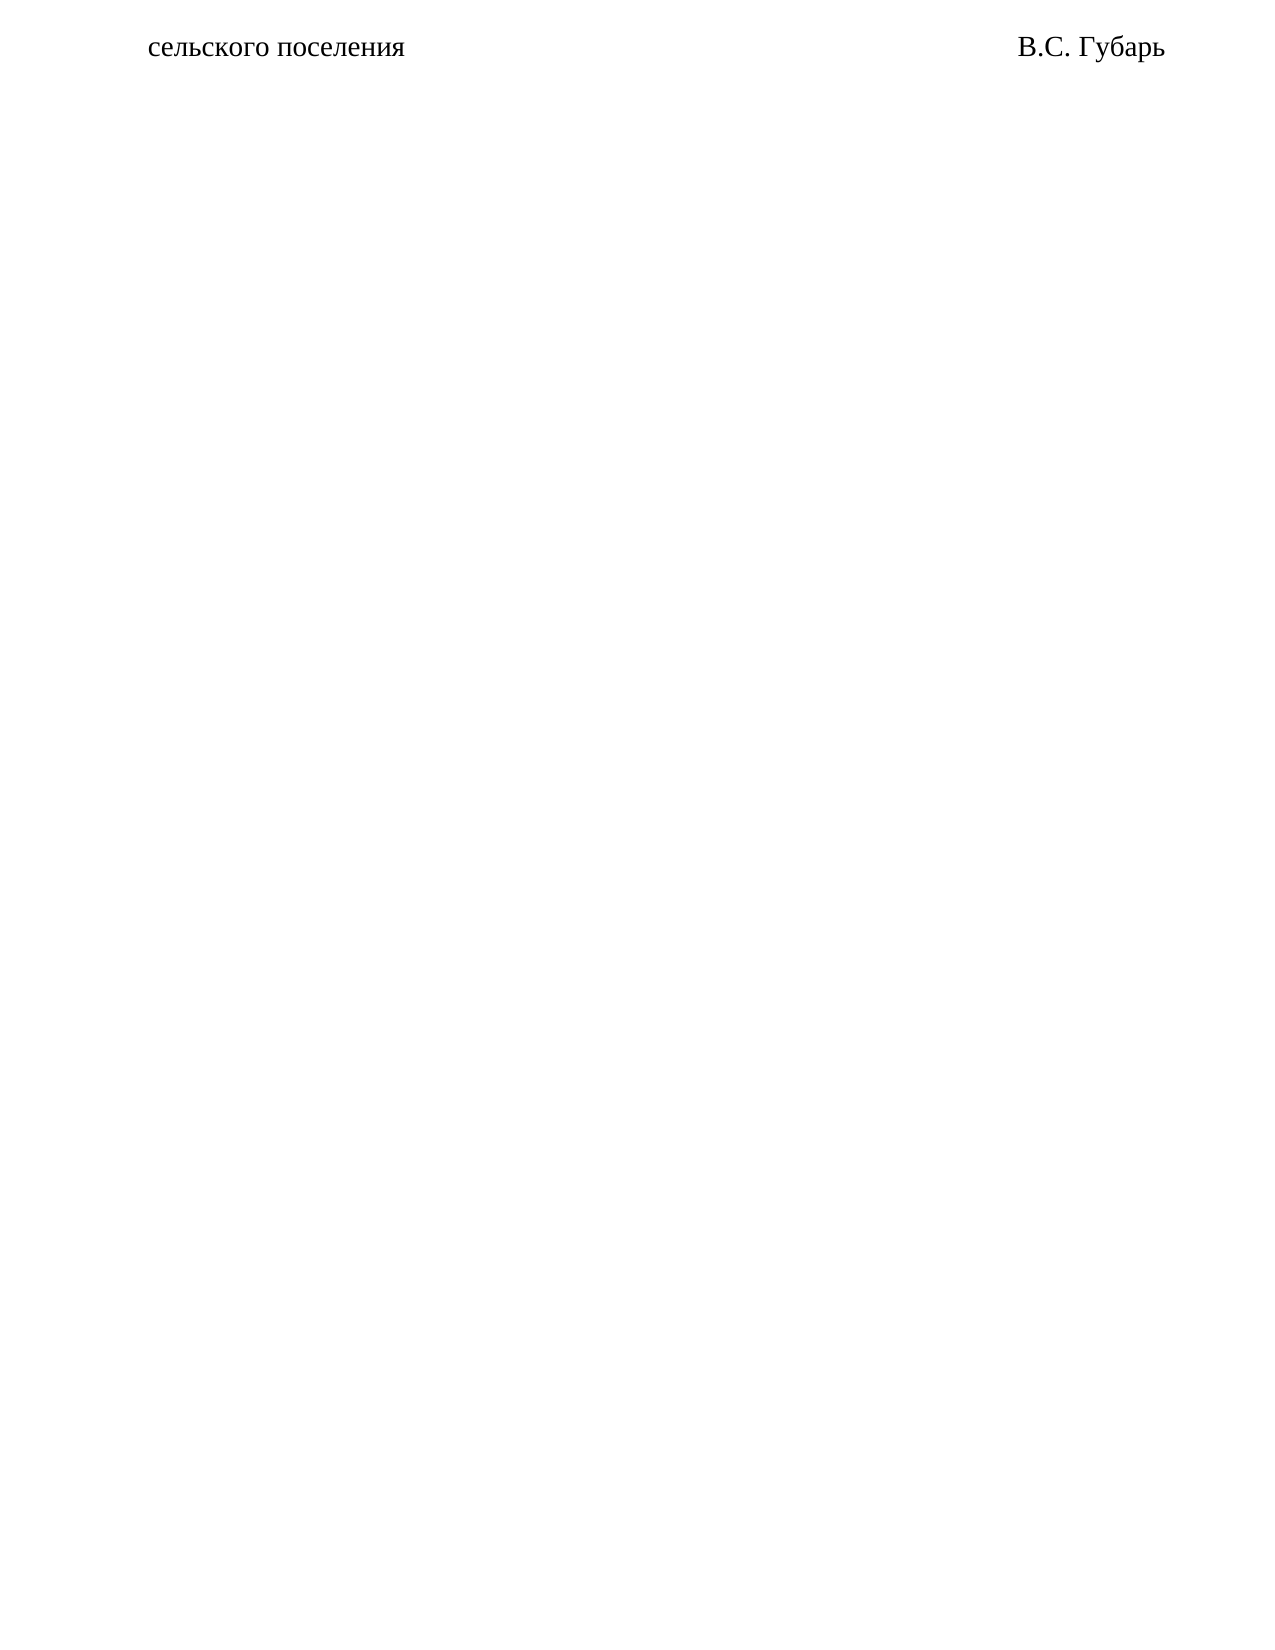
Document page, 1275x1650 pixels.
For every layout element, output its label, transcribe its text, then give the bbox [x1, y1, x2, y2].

text сельского поселения В.С. Губарь [148, 29, 1186, 63]
